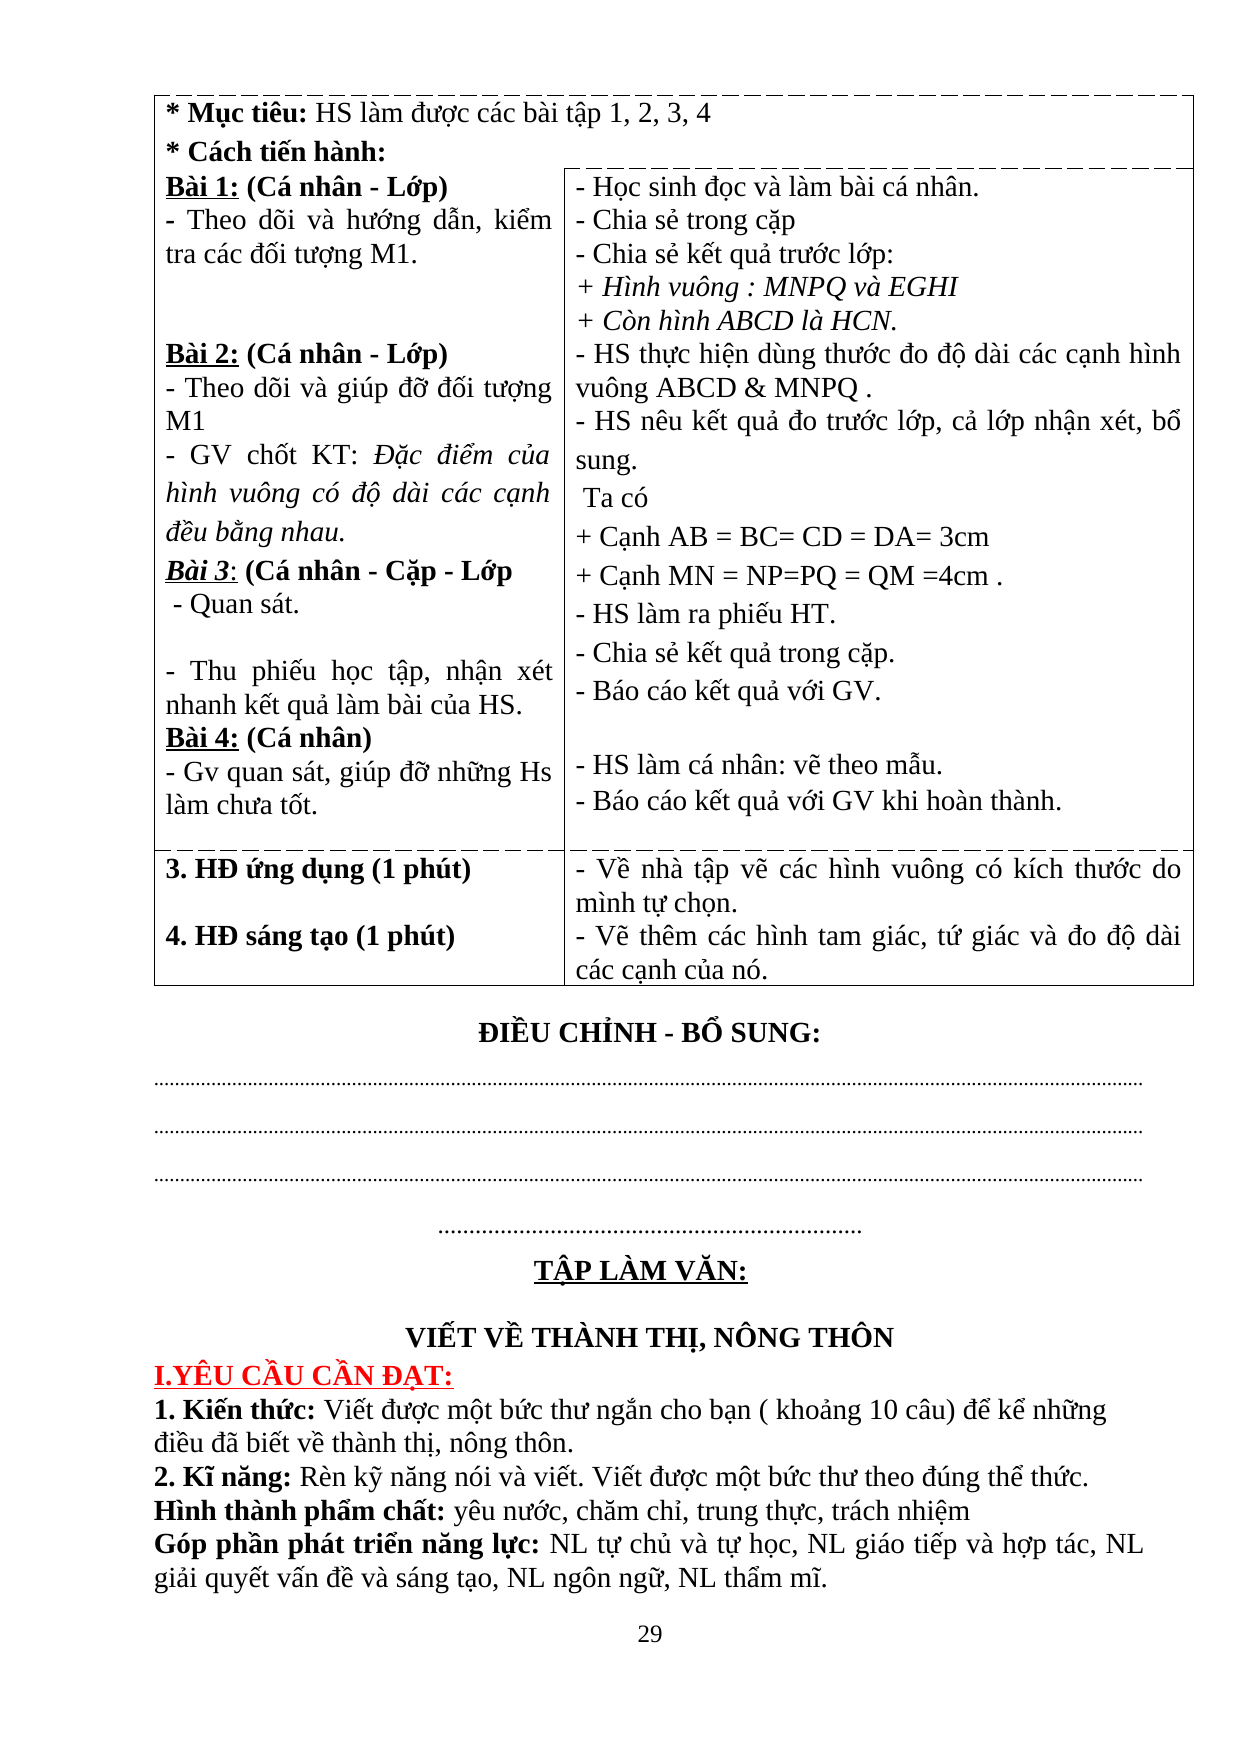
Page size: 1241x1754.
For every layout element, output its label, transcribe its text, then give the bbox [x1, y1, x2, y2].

text 2. Kĩ năng: Rèn kỹ năng nói và viết. Viết được một bức thư theo đúng thể thức. [153, 1459, 1146, 1493]
text Hình thành phẩm chất: yêu nước, chăm chỉ, trung thực, trách nhiệm [153, 1493, 1146, 1526]
table_cell 3. HĐ ứng dụng (1 phút) 4. HĐ sáng tạo (1 phút) [155, 850, 564, 985]
text I.YÊU CẦU CẦN ĐẠT: [153, 1358, 1146, 1392]
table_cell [155, 95, 1193, 168]
table_cell - Về nhà tập vẽ các hình vuông có kích thước do mình tự chọn. - Vẽ thêm các hình tam giác, tứ giác và đo độ dài các cạnh của nó. [565, 850, 1193, 985]
text 1. Kiến thức: Viết được một bức thư ngắn cho bạn ( khoảng 10 câu) để kể những điều đã biết về thành thị, nông thôn. [153, 1392, 1146, 1459]
table_cell - Học sinh đọc và làm bài cá nhân. - Chia sẻ trong cặp - Chia sẻ kết quả trước lớp: + Hình vuông : MNPQ và EGHI + Còn hình ABCD là HCN. - HS thực hiện dùng thước đo độ dài các cạnh hình vuông ABCD & MNPQ . - HS nêu kết quả đo trước lớp, cả lớp nhận xét, bổ sung. Ta có + Cạnh AB = BC= CD = DA= 3cm + Cạnh MN = NP=PQ = QM =4cm . - HS làm ra phiếu HT. - Chia sẻ kết quả trong cặp. - Báo cáo kết quả với GV. - HS làm cá nhân: vẽ theo mẫu. - Báo cáo kết quả với GV khi hoàn thành. [565, 168, 1193, 850]
text ĐIỀU CHỈNH - BỔ SUNG: [153, 1015, 1146, 1049]
text .......................................................................................................................................................................................................................................................................................................................................................................................................................................................................................................................................................................................... [153, 1065, 1146, 1186]
table_cell Bài 1: (Cá nhân - Lớp) - Theo dõi và hướng dẫn, kiểm tra các đối tượng M1. Bài 2: (Cá nhân - Lớp) - Theo dõi và giúp đỡ đối tượng M1 - GV chốt KT: Đặc điểm của hình vuông có độ dài các cạnh đều bằng nhau. Bài 3: (Cá nhân - Cặp - Lớp - Quan sát. - Thu phiếu học tập, nhận xét nhanh kết quả làm bài của HS. Bài 4: (Cá nhân) - Gv quan sát, giúp đỡ những Hs làm chưa tốt. [155, 168, 564, 850]
text VIẾT VỀ THÀNH THỊ, NÔNG THÔN [153, 1320, 1146, 1353]
text Góp phần phát triển năng lực: NL tự chủ và tự học, NL giáo tiếp và hợp tác, NL giải quyết vấn đề và sáng tạo, NL ngôn ngữ, NL thẩm mĩ. [153, 1526, 1146, 1593]
text .................................................................... [153, 1210, 1146, 1238]
text TẬP LÀM VĂN: [153, 1253, 1127, 1286]
